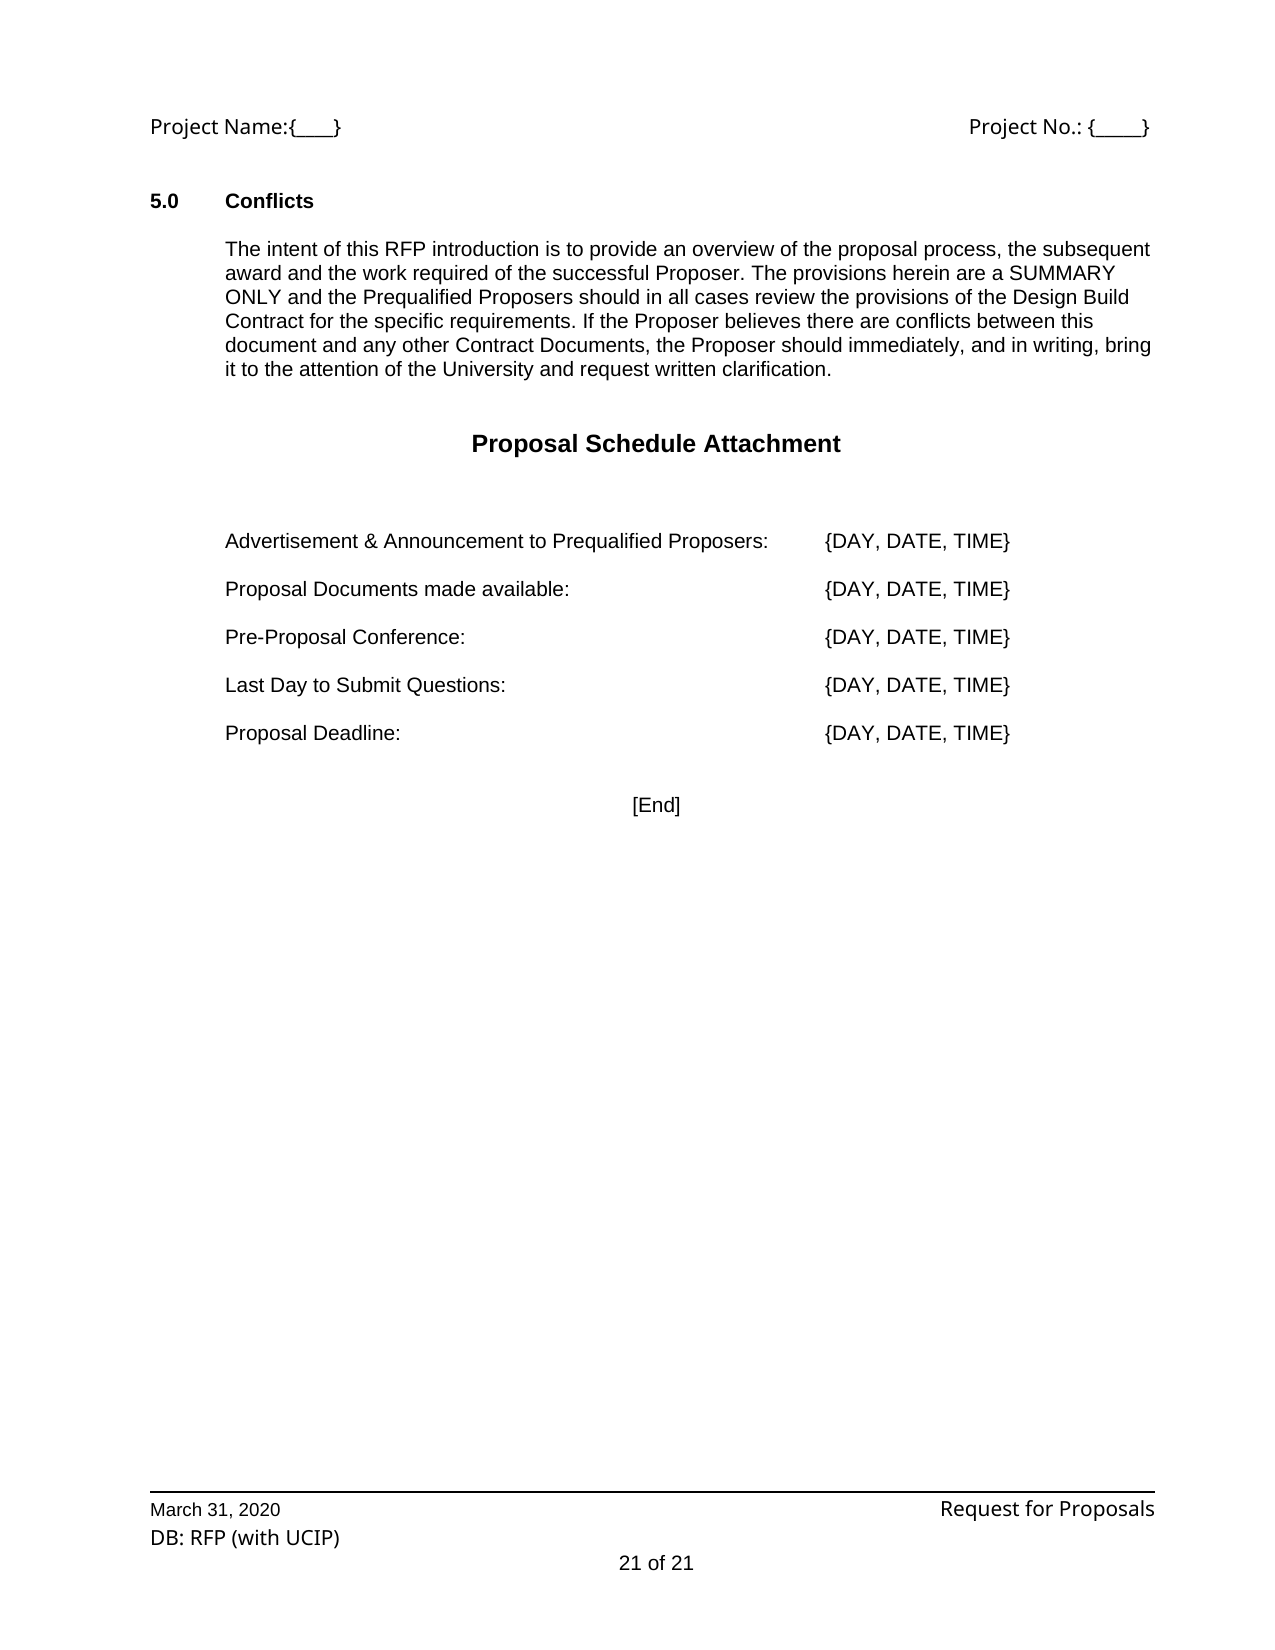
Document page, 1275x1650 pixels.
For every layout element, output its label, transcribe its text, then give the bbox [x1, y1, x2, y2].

text Last Day to Submit Questions: {DAY, DATE, TIME} [225, 673, 1162, 697]
text [End] [150, 793, 1162, 817]
text Proposal Schedule Attachment [150, 429, 1162, 457]
text Pre-Proposal Conference: {DAY, DATE, TIME} [225, 625, 1162, 649]
text The intent of this RFP introduction is to provide an overview of the proposal process, the subsequent award and the work required of the successful Proposer. The provisions herein are a SUMMARY ONLY and the Prequalified Proposers should in all cases review the provisions of the Design Build Contract for the specific requirements. If the Proposer believes there are conflicts between this document and any other Contract Documents, the Proposer should immediately, and in writing, bring it to the attention of the University and request written clarification. [225, 237, 1162, 381]
text Proposal Deadline: {DAY, DATE, TIME} [225, 721, 1162, 745]
text Proposal Documents made available: {DAY, DATE, TIME} [225, 577, 1162, 601]
text Advertisement & Announcement to Prequalified Proposers: {DAY, DATE, TIME} [225, 529, 1162, 553]
text 5.0 Conflicts [150, 189, 1162, 213]
